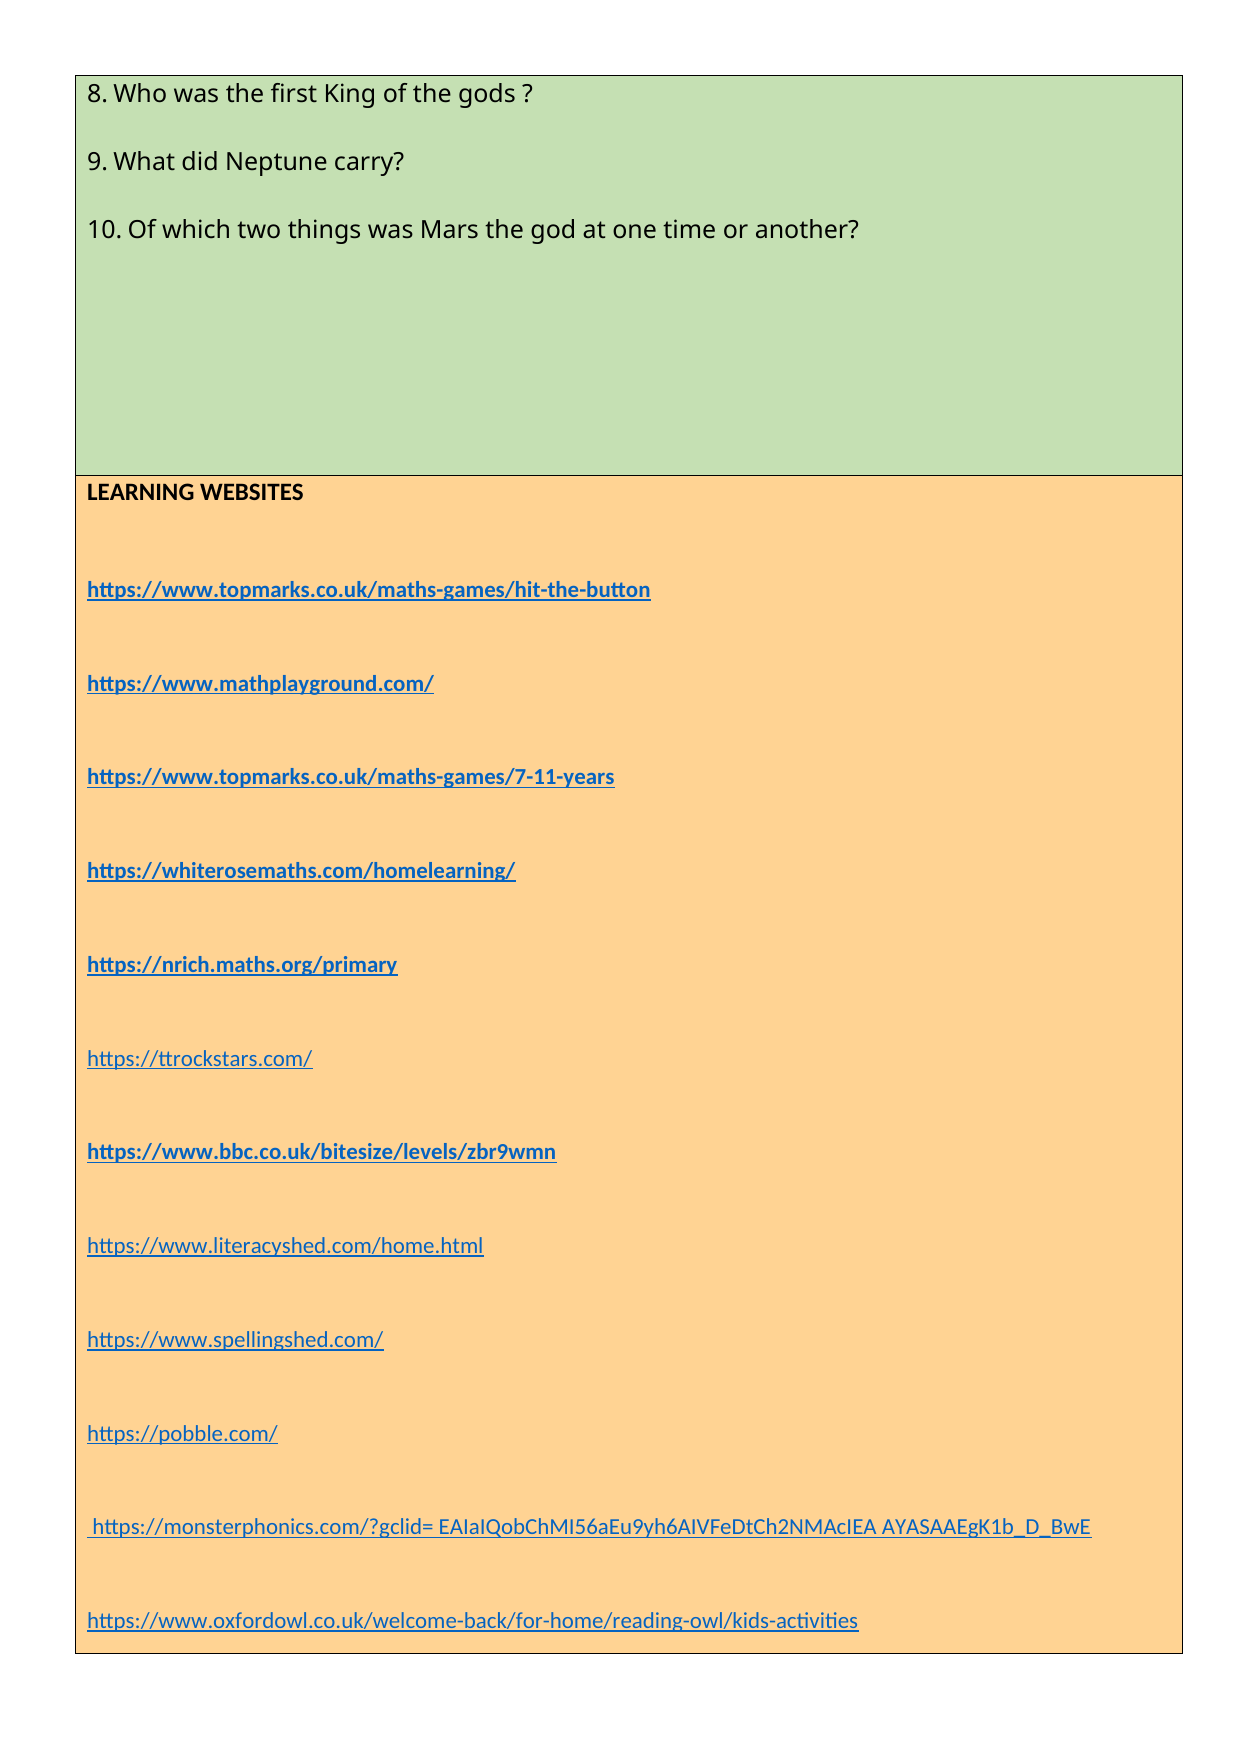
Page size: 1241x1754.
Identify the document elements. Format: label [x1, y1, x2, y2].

table_cell [76, 476, 1182, 1653]
table_cell [76, 76, 1182, 475]
